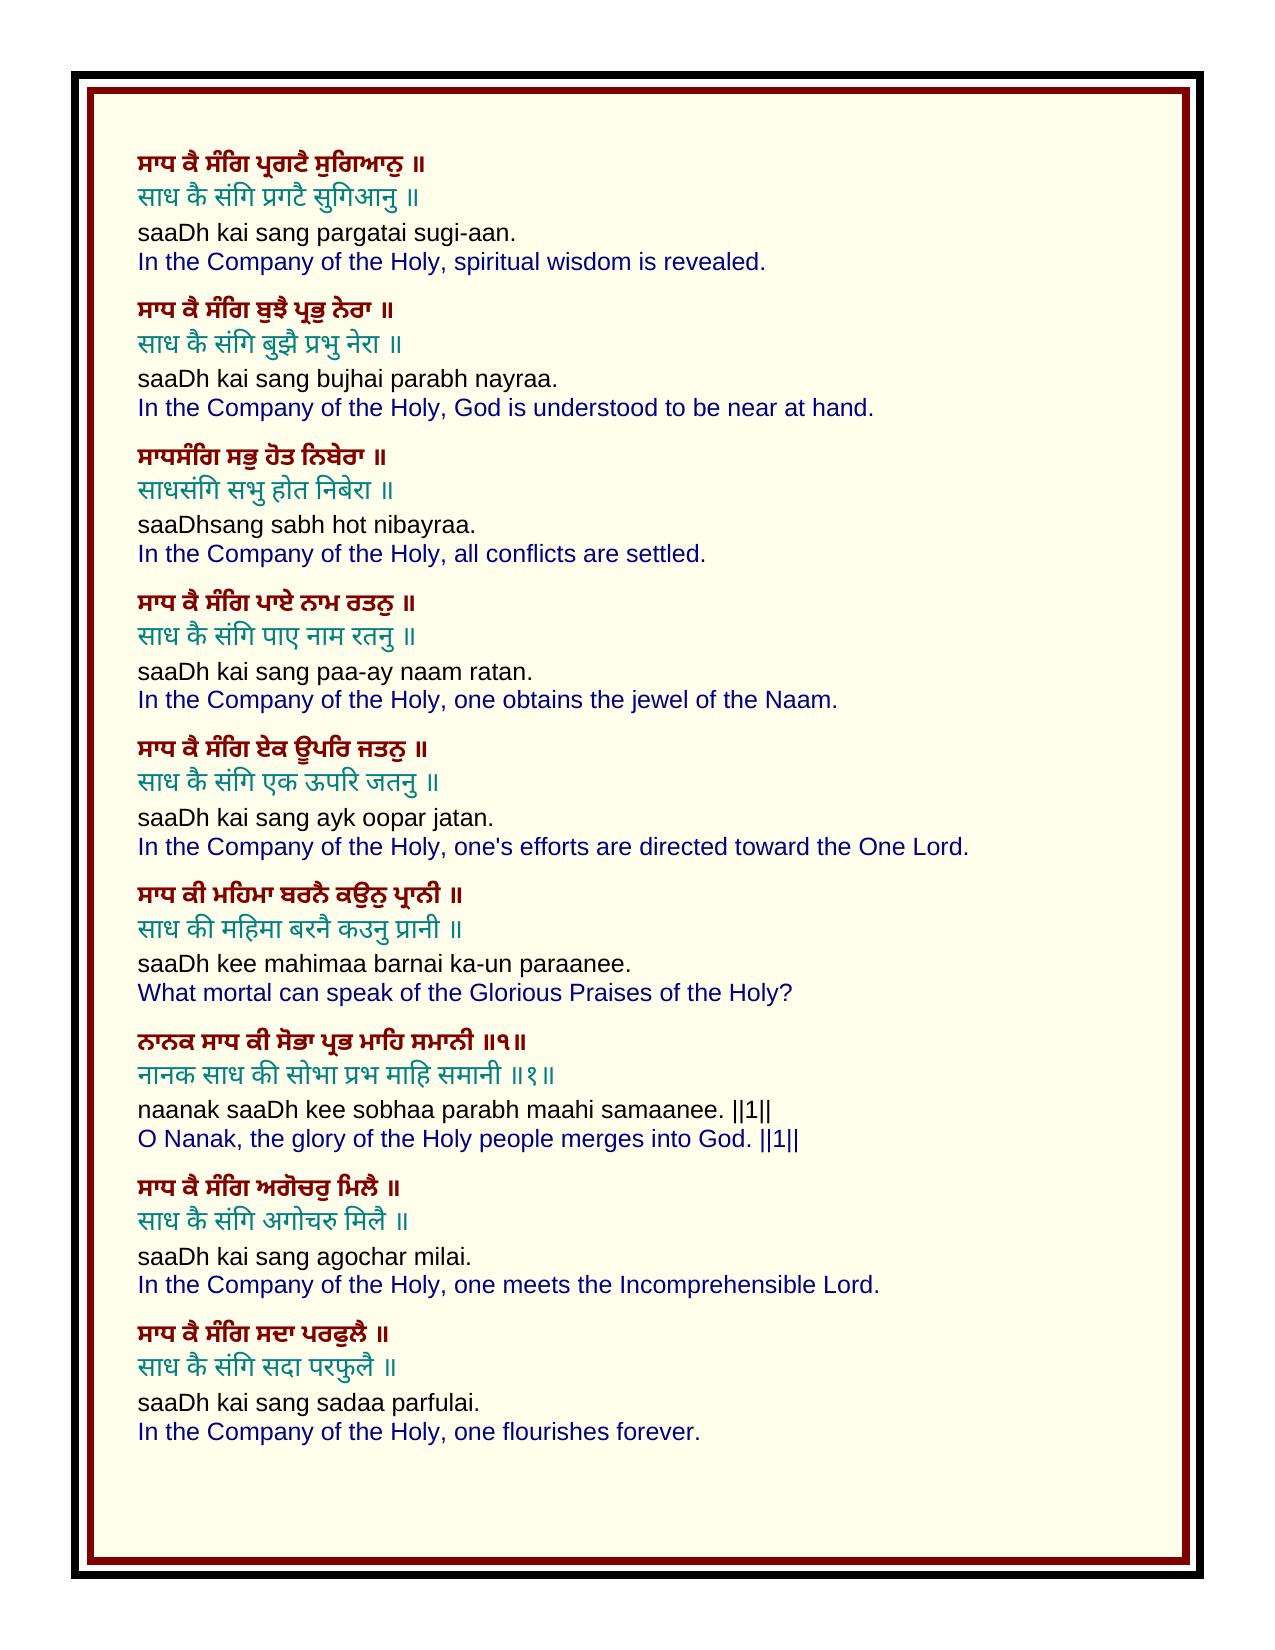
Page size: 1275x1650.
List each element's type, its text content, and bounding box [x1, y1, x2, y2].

text In the Company of the Holy, one flourishes forever. [137, 1417, 1138, 1445]
text In the Company of the Holy, one meets the Incomprehensible Lord. [137, 1270, 1138, 1299]
text saaDh kai sang pargatai sugi-aan. [137, 218, 1138, 247]
text ਸਾਧ ਕੈ ਸੰਗਿ ਸਦਾ ਪਰਫੁਲੈ ॥ [137, 1320, 1138, 1353]
text साधसंगि सभु होत निबेरा ॥ [137, 475, 1138, 510]
text ਸਾਧਸੰਗਿ ਸਭੁ ਹੋਤ ਨਿਬੇਰਾ ॥ [137, 442, 1138, 475]
text In the Company of the Holy, spiritual wisdom is revealed. [137, 247, 1138, 275]
text saaDh kee mahimaa barnai ka-un paraanee. [137, 949, 1138, 978]
text saaDh kai sang paa-ay naam ratan. [137, 657, 1138, 685]
text saaDh kai sang agochar milai. [137, 1242, 1138, 1270]
text saaDh kai sang ayk oopar jatan. [137, 803, 1138, 832]
text साध कै संगि एक ऊपरि जतनु ॥ [137, 768, 1138, 803]
text ਸਾਧ ਕੈ ਸੰਗਿ ਪ੍ਰਗਟੈ ਸੁਗਿਆਨੁ ॥ [137, 150, 1138, 183]
text saaDh kai sang sadaa parfulai. [137, 1388, 1138, 1417]
text साध कै संगि प्रगटै सुगिआनु ॥ [137, 183, 1138, 218]
text साध कै संगि अगोचरु मिलै ॥ [137, 1206, 1138, 1242]
text ਸਾਧ ਕੈ ਸੰਗਿ ਏਕ ਊਪਰਿ ਜਤਨੁ ॥ [137, 735, 1138, 768]
text साध कै संगि सदा परफुलै ॥ [137, 1353, 1138, 1388]
text ਸਾਧ ਕੈ ਸੰਗਿ ਅਗੋਚਰੁ ਮਿਲੈ ॥ [137, 1174, 1138, 1206]
text What mortal can speak of the Glorious Praises of the Holy? [137, 978, 1138, 1007]
text ਨਾਨਕ ਸਾਧ ਕੀ ਸੋਭਾ ਪ੍ਰਭ ਮਾਹਿ ਸਮਾਨੀ ॥੧॥ [137, 1027, 1138, 1060]
text In the Company of the Holy, all conflicts are settled. [137, 539, 1138, 568]
text साध की महिमा बरनै कउनु प्रानी ॥ [137, 914, 1138, 949]
text साध कै संगि पाए नाम रतनु ॥ [137, 621, 1138, 657]
text O Nanak, the glory of the Holy people merges into God. ||1|| [137, 1124, 1138, 1153]
text saaDhsang sabh hot nibayraa. [137, 510, 1138, 539]
text In the Company of the Holy, one's efforts are directed toward the One Lord. [137, 832, 1138, 860]
text In the Company of the Holy, God is understood to be near at hand. [137, 393, 1138, 422]
text साध कै संगि बुझै प्रभु नेरा ॥ [137, 329, 1138, 364]
text ਸਾਧ ਕੈ ਸੰਗਿ ਬੁਝੈ ਪ੍ਰਭੁ ਨੇਰਾ ॥ [137, 296, 1138, 329]
text saaDh kai sang bujhai parabh nayraa. [137, 364, 1138, 393]
text ਸਾਧ ਕੈ ਸੰਗਿ ਪਾਏ ਨਾਮ ਰਤਨੁ ॥ [137, 589, 1138, 621]
text नानक साध की सोभा प्रभ माहि समानी ॥१॥ [137, 1060, 1138, 1095]
text ਸਾਧ ਕੀ ਮਹਿਮਾ ਬਰਨੈ ਕਉਨੁ ਪ੍ਰਾਨੀ ॥ [137, 881, 1138, 914]
text naanak saaDh kee sobhaa parabh maahi samaanee. ||1|| [137, 1095, 1138, 1124]
text In the Company of the Holy, one obtains the jewel of the Naam. [137, 685, 1138, 714]
